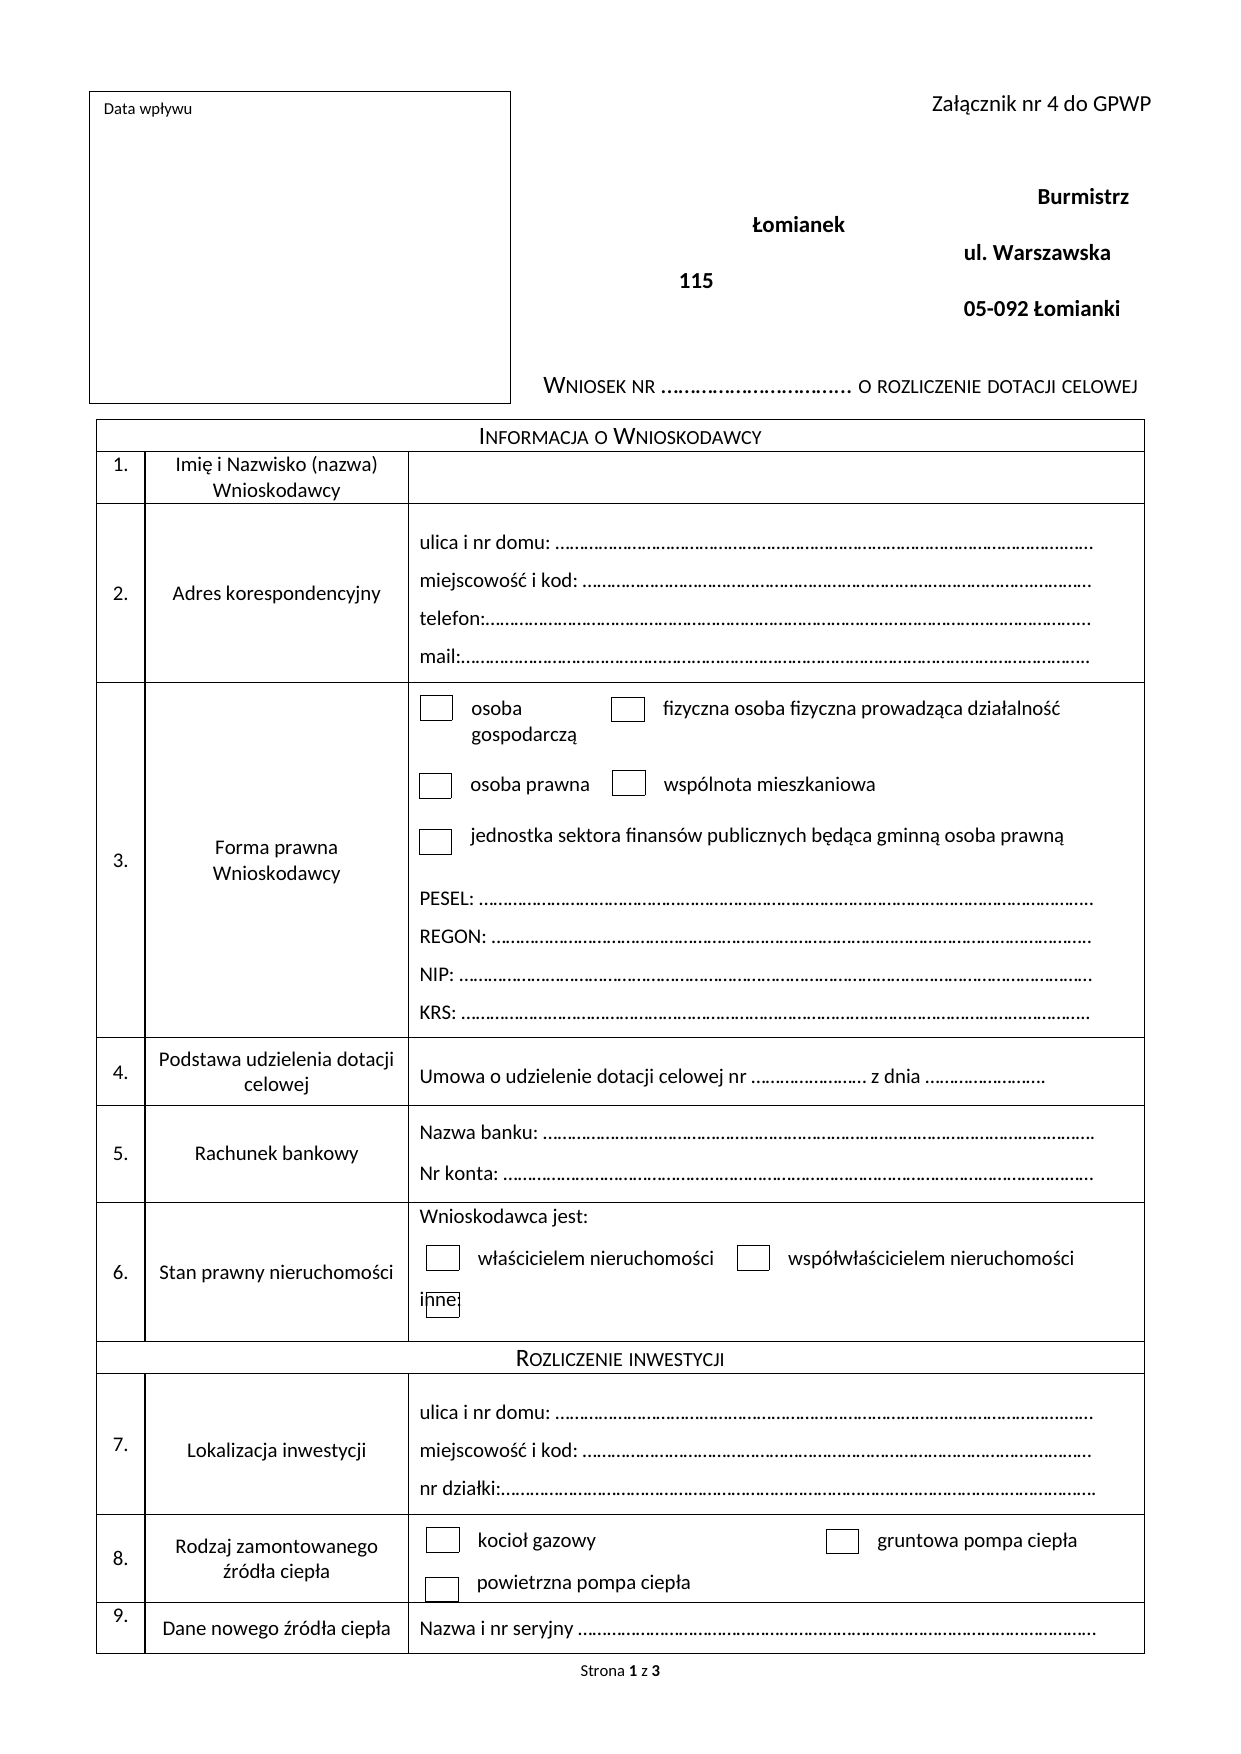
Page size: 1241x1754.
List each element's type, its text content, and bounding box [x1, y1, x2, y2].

table_cell 2. [97, 504, 144, 682]
text ul. Warszawska 115 [679, 238, 1152, 294]
text Burmistrz Łomianek [752, 182, 1152, 238]
table_cell 4. [97, 1038, 144, 1105]
table_cell Forma prawna Wnioskodawcy [146, 683, 408, 1037]
table_cell osoba fizyczna osoba fizyczna prowadząca działalność gospodarczą osoba prawna wspólnota mieszkaniowa jednostka sektora finansów publicznych będąca gminną osoba prawną PESEL: ……………………………………………………………………………………………………………….. REGON: …………………………………………………………………………………………………………….. NIP: …………………………………………………………………………………………………………………… KRS: ………………………………………………………………………………………………………………….. [409, 683, 1144, 1037]
table_cell [409, 452, 1144, 502]
table_cell 3. [97, 683, 144, 1037]
table_cell 7. [97, 1374, 144, 1514]
table_cell Wnioskodawca jest: właścicielem nieruchomości współwłaścicielem nieruchomości inne: [409, 1203, 1144, 1341]
table_cell 8. [97, 1515, 144, 1602]
table_cell Lokalizacja inwestycji [146, 1374, 408, 1514]
table_header Informacja o Wnioskodawcy [97, 420, 1144, 451]
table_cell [146, 1603, 408, 1653]
table_cell 6. [97, 1203, 144, 1341]
table_cell Nazwa banku: ……………………………………………………………………………………………………. Nr konta: …………………………………………………………………………………………………………… [409, 1106, 1144, 1202]
table_cell ulica i nr domu: …………………………………………………………………………………………….…… miejscowość i kod: ………………………………………………………………………………….………… telefon:……………………………………………………………………………………………………………... mail:………………………………………………………………………………………………………………….. [409, 504, 1144, 682]
text Wniosek nr …………………………... o rozliczenie dotacji celowej [511, 369, 1152, 400]
text Załącznik nr 4 do GPWP [89, 89, 1152, 117]
table_cell Podstawa udzielenia dotacji celowej [146, 1038, 408, 1105]
table_cell 9. [97, 1603, 144, 1653]
table_cell kocioł gazowy gruntowa pompa ciepła powietrzna pompa ciepła [409, 1515, 1144, 1602]
table_cell Rodzaj zamontowanego źródła ciepła [146, 1515, 408, 1602]
table_cell Stan prawny nieruchomości [146, 1203, 408, 1341]
text 05-092 Łomianki [679, 294, 1152, 322]
table_cell Rachunek bankowy [146, 1106, 408, 1202]
table_cell Imię i Nazwisko (nazwa) Wnioskodawcy [146, 452, 408, 502]
table_cell 5. [97, 1106, 144, 1202]
table_cell Rozliczenie inwestycji [97, 1342, 1144, 1373]
table_cell ulica i nr domu: …………………………………………………………………………………………….…… miejscowość i kod: ………………………………………………………………………………….………… nr działki:……………………………………………………………………………………………………………. [409, 1374, 1144, 1514]
table_cell Adres korespondencyjny [146, 504, 408, 682]
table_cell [409, 1603, 1144, 1653]
table_cell 1. [97, 452, 144, 502]
table_cell Umowa o udzielenie dotacji celowej nr …………………… z dnia ……………………. [409, 1038, 1144, 1105]
